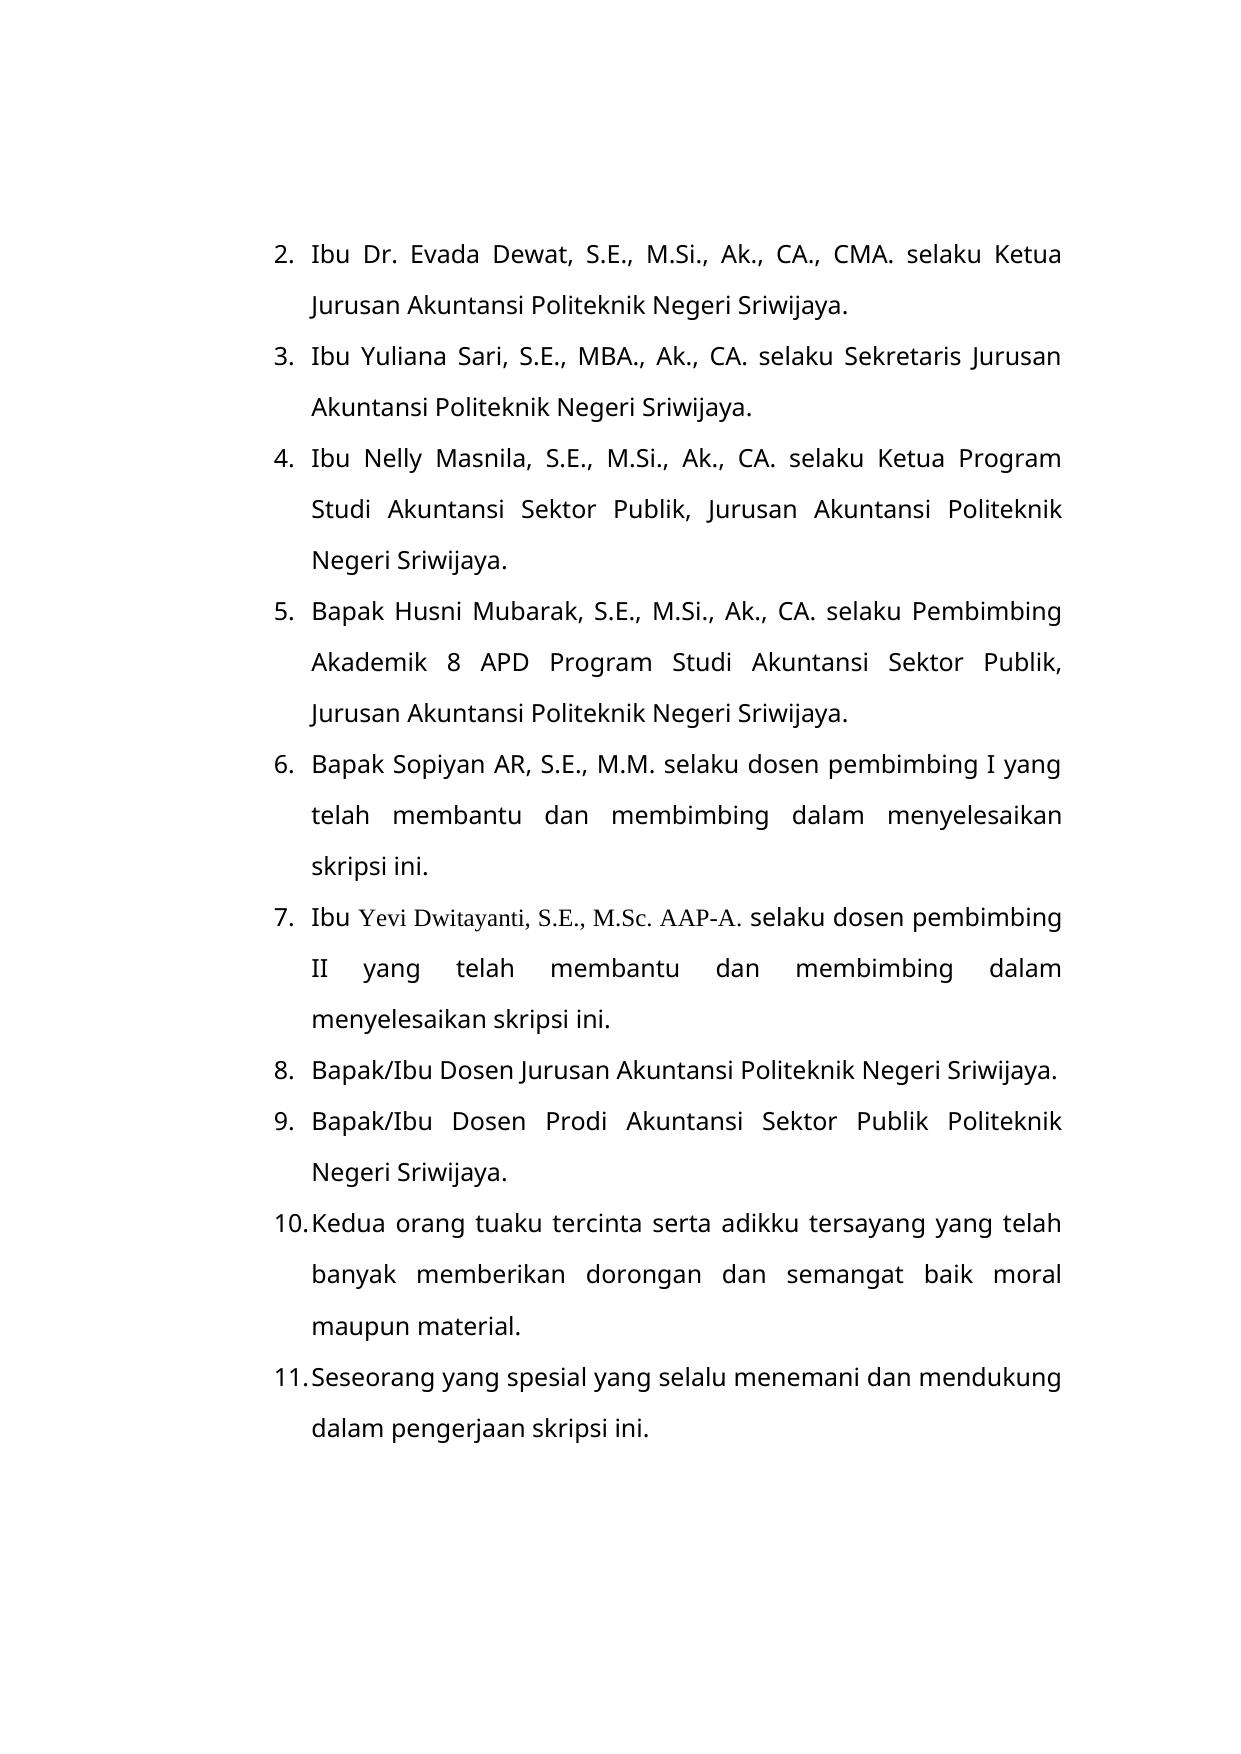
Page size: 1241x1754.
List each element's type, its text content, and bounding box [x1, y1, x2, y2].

list Bapak/Ibu Dosen Jurusan Akuntansi Politeknik Negeri Sriwijaya. [274, 1053, 1063, 1087]
list Ibu Nelly Masnila, S.E., M.Si., Ak., CA. selaku Ketua Program Studi Akuntansi Sektor Publik, Jurusan Akuntansi Politeknik Negeri Sriwijaya. [274, 440, 1063, 577]
list Bapak/Ibu Dosen Prodi Akuntansi Sektor Publik Politeknik Negeri Sriwijaya. [274, 1104, 1063, 1189]
list Seseorang yang spesial yang selalu menemani dan mendukung dalam pengerjaan skripsi ini. [274, 1359, 1063, 1444]
list Kedua orang tuaku tercinta serta adikku tersayang yang telah banyak memberikan dorongan dan semangat baik moral maupun material. [274, 1206, 1063, 1342]
list Bapak Husni Mubarak, S.E., M.Si., Ak., CA. selaku Pembimbing Akademik 8 APD Program Studi Akuntansi Sektor Publik, Jurusan Akuntansi Politeknik Negeri Sriwijaya. [274, 593, 1063, 730]
list Ibu Yuliana Sari, S.E., MBA., Ak., CA. selaku Sekretaris Jurusan Akuntansi Politeknik Negeri Sriwijaya. [274, 338, 1063, 423]
list Ibu Yevi Dwitayanti, S.E., M.Sc. AAP-A. selaku dosen pembimbing II yang telah membantu dan membimbing dalam menyelesaikan skripsi ini. [274, 900, 1063, 1036]
list Bapak Sopiyan AR, S.E., M.M. selaku dosen pembimbing I yang telah membantu dan membimbing dalam menyelesaikan skripsi ini. [274, 747, 1063, 883]
list Ibu Dr. Evada Dewat, S.E., M.Si., Ak., CA., CMA. selaku Ketua Jurusan Akuntansi Politeknik Negeri Sriwijaya. [274, 236, 1063, 321]
